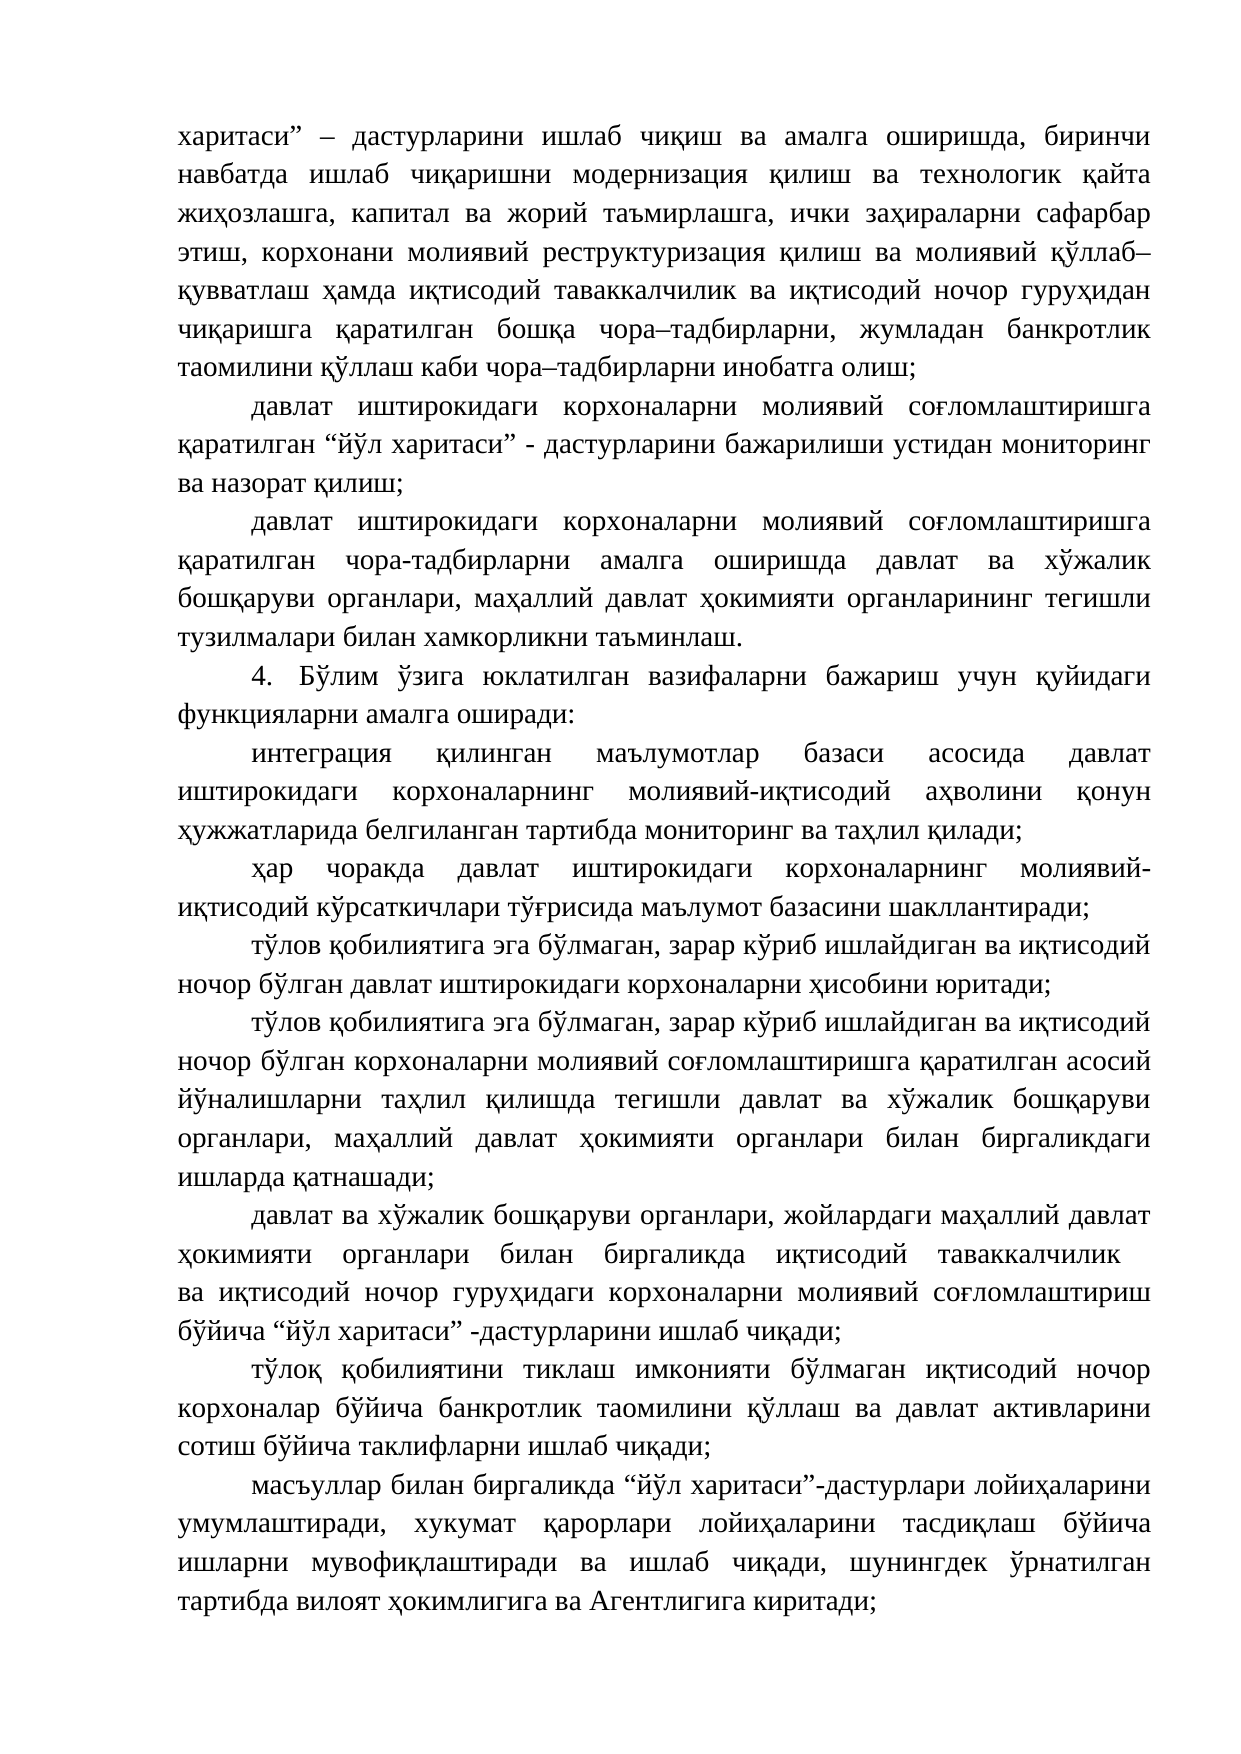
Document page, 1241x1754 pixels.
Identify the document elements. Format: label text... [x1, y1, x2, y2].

text тўлоқ қобилиятини тиклаш имконияти бўлмаган иқтисодий ночор корхоналар бўйича банкротлик таомилини қўллаш ва давлат активларини сотиш бўйича таклифларни ишлаб чиқади; [177, 1351, 1152, 1462]
text давлат ва хўжалик бошқаруви органлари, жойлардаги маҳаллий давлат ҳокимияти органлари билан биргаликда иқтисодий таваккалчилик ва иқтисодий ночор гуруҳидаги корхоналарни молиявий соғломлаштириш бўйича “йўл харитаси” -дастурларини ишлаб чиқади; [177, 1197, 1152, 1346]
text тўлов қобилиятига эга бўлмаган, зарар кўриб ишлайдиган ва иқтисодий ночор бўлган давлат иштирокидаги корхоналарни ҳисобини юритади; [177, 927, 1152, 999]
text интеграция қилинган маълумотлар базаси асосида давлат иштирокидаги корхоналарнинг молиявий-иқтисодий аҳволини қонун ҳужжатларида белгиланган тартибда мониторинг ва таҳлил қилади; [177, 735, 1152, 845]
text давлат иштирокидаги корхоналарни молиявий соғломлаштиришга қаратилган чора-тадбирларни амалга оширишда давлат ва хўжалик бошқаруви органлари, маҳаллий давлат ҳокимияти органларининг тегишли тузилмалари билан хамкорликни таъминлаш. [177, 503, 1152, 653]
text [177, 118, 1152, 383]
text ҳар чоракда давлат иштирокидаги корхоналарнинг молиявий-иқтисодий кўрсаткичлари тўғрисида маълумот базасини шакллантиради; [177, 850, 1152, 922]
text давлат иштирокидаги корхоналарни молиявий соғломлаштиришга қаратилган “йўл харитаси” - дастурларини бажарилиши устидан мониторинг ва назорат қилиш; [177, 388, 1152, 498]
text масъуллар билан биргаликда “йўл харитаси”-дастурлари лойиҳаларини умумлаштиради, хукумат қарорлари лойиҳаларини тасдиқлаш бўйича ишларни мувофиқлаштиради ва ишлаб чиқади, шунингдек ўрнатилган тартибда вилоят ҳокимлигига ва Агентлигига киритади; [177, 1467, 1152, 1616]
text 4. Бўлим ўзига юклатилган вазифаларни бажариш учун қуйидаги функцияларни амалга оширади: [177, 658, 1152, 730]
text тўлов қобилиятига эга бўлмаган, зарар кўриб ишлайдиган ва иқтисодий ночор бўлган корхоналарни молиявий соғломлаштиришга қаратилган асосий йўналишларни таҳлил қилишда тегишли давлат ва хўжалик бошқаруви органлари, маҳаллий давлат ҳокимияти органлари билан биргаликдаги ишларда қатнашади; [177, 1004, 1152, 1192]
